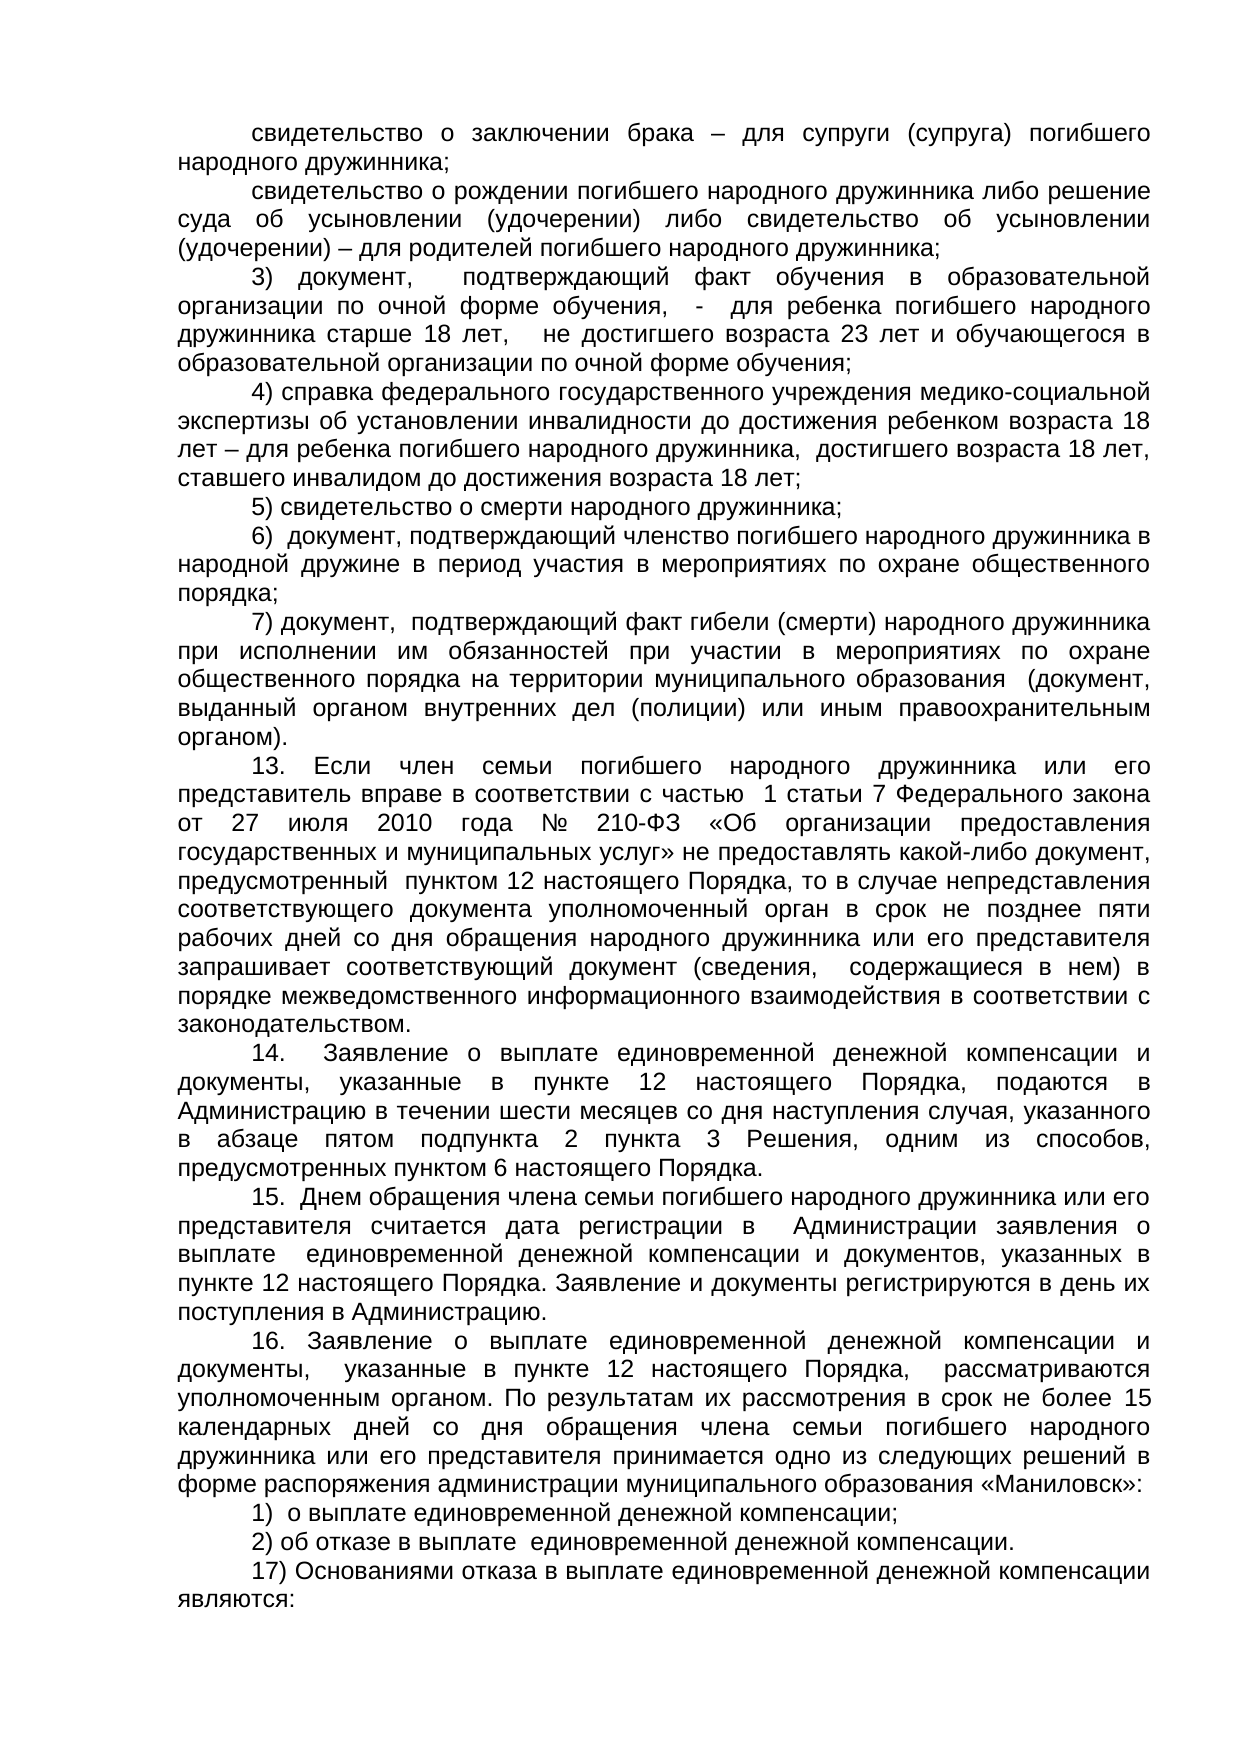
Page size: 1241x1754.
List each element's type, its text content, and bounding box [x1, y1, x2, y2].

text 1) о выплате единовременной денежной компенсации; [177, 1498, 1152, 1527]
text 7) документ, подтверждающий факт гибели (смерти) народного дружинника при исполнении им обязанностей при участии в мероприятиях по охране общественного порядка на территории муниципального образования (документ, выданный органом внутренних дел (полиции) или иным правоохранительным органом). [177, 607, 1152, 751]
text 5) свидетельство о смерти народного дружинника; [177, 492, 1152, 521]
text 13. Если член семьи погибшего народного дружинника или его представитель вправе в соответствии с частью 1 статьи 7 Федерального закона от 27 июля 2010 года № 210-ФЗ «Об организации предоставления государственных и муниципальных услуг» не предоставлять какой-либо документ, предусмотренный пунктом 12 настоящего Порядка, то в случае непредставления соответствующего документа уполномоченный орган в срок не позднее пяти рабочих дней со дня обращения народного дружинника или его представителя запрашивает соответствующий документ (сведения, содержащиеся в нем) в порядке межведомственного информационного взаимодействия в соответствии с законодательством. [177, 751, 1152, 1038]
text 14. Заявление о выплате единовременной денежной компенсации и документы, указанные в пункте 12 настоящего Порядка, подаются в Администрацию в течении шести месяцев со дня наступления случая, указанного в абзаце пятом подпункта 2 пункта 3 Решения, одним из способов, предусмотренных пунктом 6 настоящего Порядка. [177, 1038, 1152, 1182]
text 3) документ, подтверждающий факт обучения в образовательной организации по очной форме обучения, - для ребенка погибшего народного дружинника старше 18 лет, не достигшего возраста 23 лет и обучающегося в образовательной организации по очной форме обучения; [177, 262, 1152, 377]
text свидетельство о рождении погибшего народного дружинника либо решение суда об усыновлении (удочерении) либо свидетельство об усыновлении (удочерении) – для родителей погибшего народного дружинника; [177, 176, 1152, 262]
text 17) Основаниями отказа в выплате единовременной денежной компенсации являются: [177, 1556, 1152, 1613]
text 2) об отказе в выплате единовременной денежной компенсации. [177, 1527, 1152, 1556]
text 6) документ, подтверждающий членство погибшего народного дружинника в народной дружине в период участия в мероприятиях по охране общественного порядка; [177, 521, 1152, 607]
text 15. Днем обращения члена семьи погибшего народного дружинника или его представителя считается дата регистрации в Администрации заявления о выплате единовременной денежной компенсации и документов, указанных в пункте 12 настоящего Порядка. Заявление и документы регистрируются в день их поступления в Администрацию. [177, 1182, 1152, 1326]
text свидетельство о заключении брака – для супруги (супруга) погибшего народного дружинника; [177, 118, 1152, 176]
text 16. Заявление о выплате единовременной денежной компенсации и документы, указанные в пункте 12 настоящего Порядка, рассматриваются уполномоченным органом. По результатам их рассмотрения в срок не более 15 календарных дней со дня обращения члена семьи погибшего народного дружинника или его представителя принимается одно из следующих решений в форме распоряжения администрации муниципального образования «Маниловск»: [177, 1326, 1152, 1498]
text 4) справка федерального государственного учреждения медико-социальной экспертизы об установлении инвалидности до достижения ребенком возраста 18 лет – для ребенка погибшего народного дружинника, достигшего возраста 18 лет, ставшего инвалидом до достижения возраста 18 лет; [177, 377, 1152, 492]
